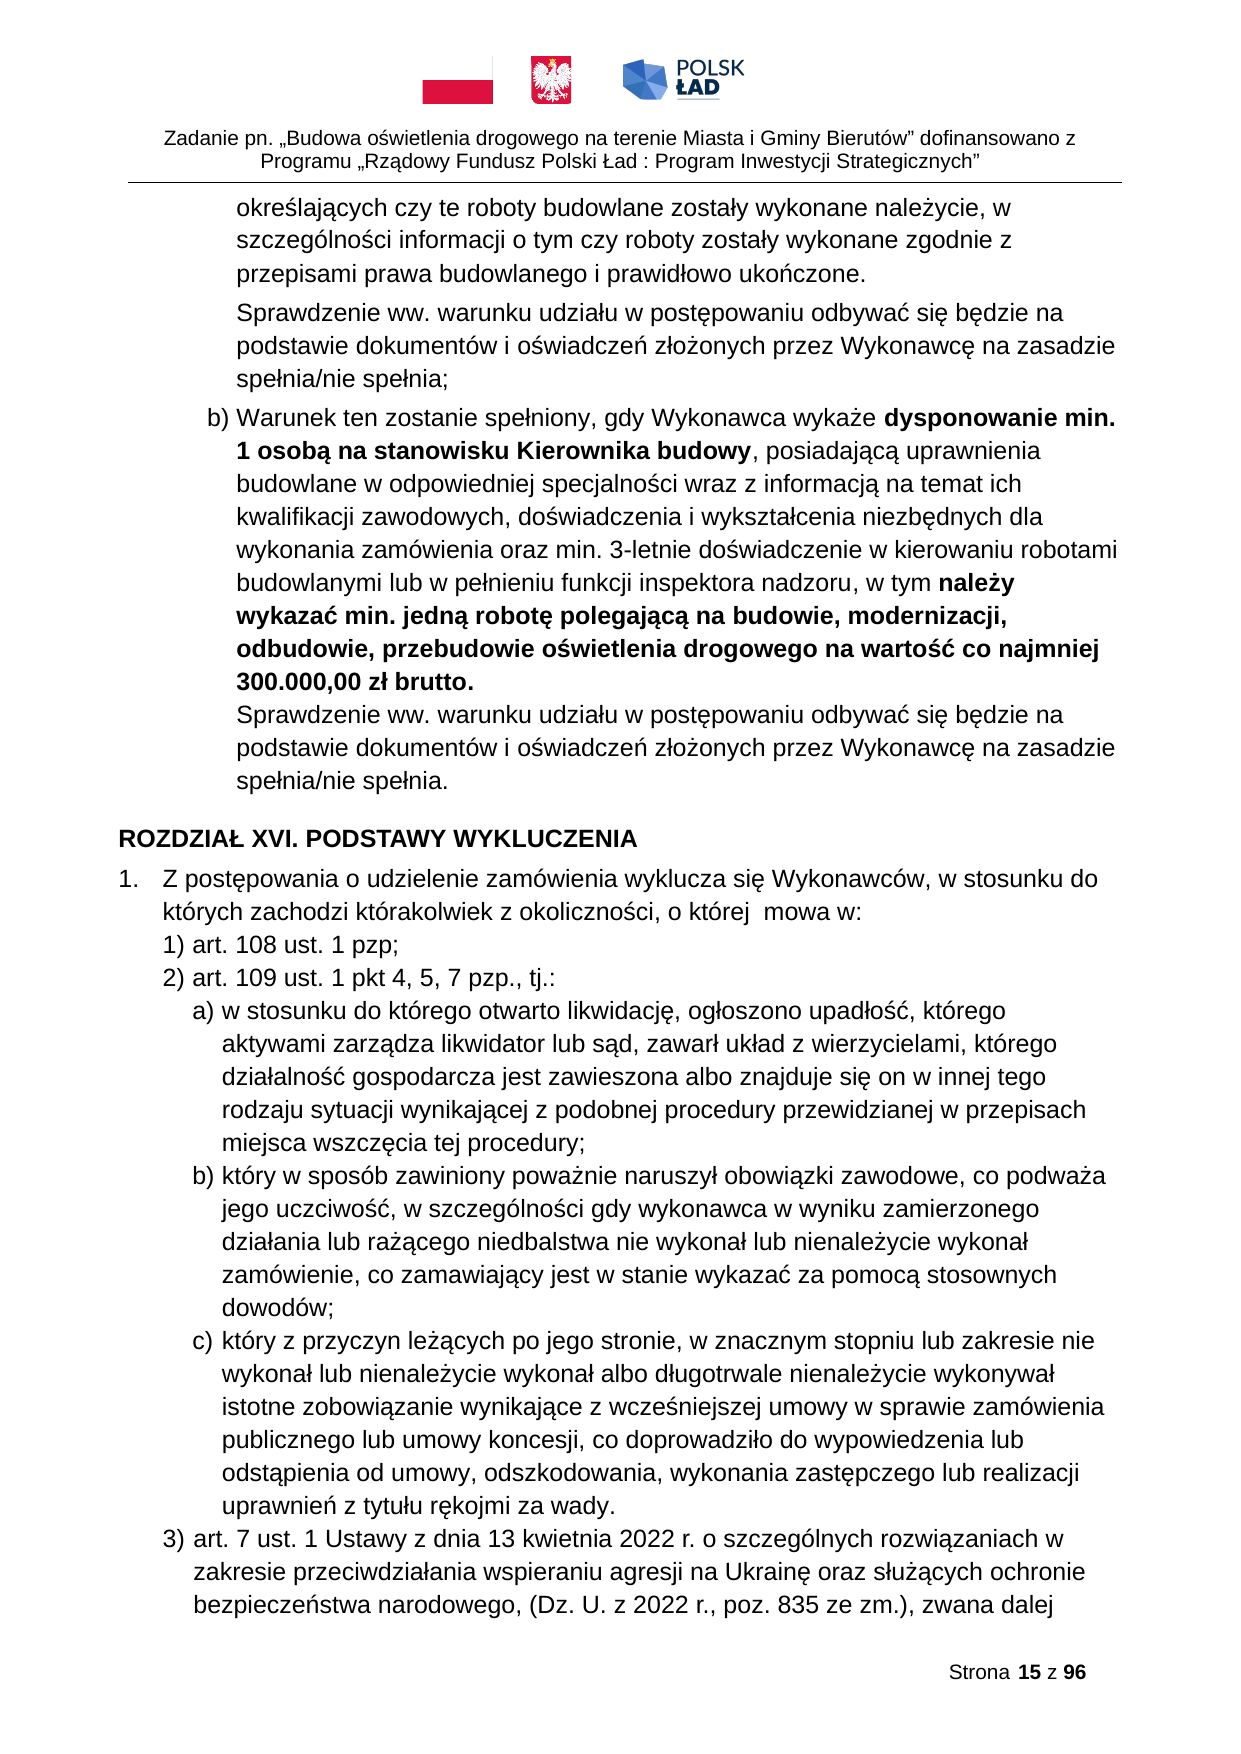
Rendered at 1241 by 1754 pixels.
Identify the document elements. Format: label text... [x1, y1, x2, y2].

list w stosunku do którego otwarto likwidację, ogłoszono upadłość, którego aktywami zarządza likwidator lub sąd, zawarł układ z wierzycielami, którego działalność gospodarcza jest zawieszona albo znajduje się on w innej tego rodzaju sytuacji wynikającej z podobnej procedury przewidzianej w przepisach miejsca wszczęcia tej procedury; [192, 996, 1122, 1157]
list który z przyczyn leżących po jego stronie, w znacznym stopniu lub zakresie nie wykonał lub nienależycie wykonał albo długotrwale nienależycie wykonywał istotne zobowiązanie wynikające z wcześniejszej umowy w sprawie zamówienia publicznego lub umowy koncesji, co doprowadziło do wypowiedzenia lub odstąpienia od umowy, odszkodowania, wykonania zastępczego lub realizacji uprawnień z tytułu rękojmi za wady. [192, 1326, 1122, 1520]
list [207, 192, 1122, 287]
text Sprawdzenie ww. warunku udziału w postępowaniu odbywać się będzie na podstawie dokumentów i oświadczeń złożonych przez Wykonawcę na zasadzie spełnia/nie spełnia. [207, 700, 1122, 795]
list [162, 1524, 1122, 1619]
text Sprawdzenie ww. warunku udziału w postępowaniu odbywać się będzie na podstawie dokumentów i oświadczeń złożonych przez Wykonawcę na zasadzie spełnia/nie spełnia; [207, 298, 1122, 393]
subtitle ROZDZIAŁ XVI. PODSTAWY WYKLUCZENIA [118, 824, 1122, 853]
list Warunek ten zostanie spełniony, gdy Wykonawca wykaże dysponowanie min. 1 osobą na stanowisku Kierownika budowy, posiadającą uprawnienia budowlane w odpowiedniej specjalności wraz z informacją na temat ich kwalifikacji zawodowych, doświadczenia i wykształcenia niezbędnych dla wykonania zamówienia oraz min. 3-letnie doświadczenie w kierowaniu robotami budowlanymi lub w pełnieniu funkcji inspektora nadzoru, w tym należy wykazać min. jedną robotę polegającą na budowie, modernizacji, odbudowie, przebudowie oświetlenia drogowego na wartość co najmniej 300.000,00 zł brutto. [207, 403, 1122, 696]
list Z postępowania o udzielenie zamówienia wyklucza się Wykonawców, w stosunku do których zachodzi którakolwiek z okoliczności, o której mowa w: [118, 864, 1122, 925]
list art. 108 ust. 1 pzp; [162, 930, 1122, 958]
list art. 109 ust. 1 pkt 4, 5, 7 pzp., tj.: [162, 963, 1122, 991]
picture [623, 59, 745, 100]
picture [421, 56, 571, 104]
list który w sposób zawiniony poważnie naruszył obowiązki zawodowe, co podważa jego uczciwość, w szczególności gdy wykonawca w wyniku zamierzonego działania lub rażącego niedbalstwa nie wykonał lub nienależycie wykonał zamówienie, co zamawiający jest w stanie wykazać za pomocą stosownych dowodów; [192, 1161, 1122, 1322]
